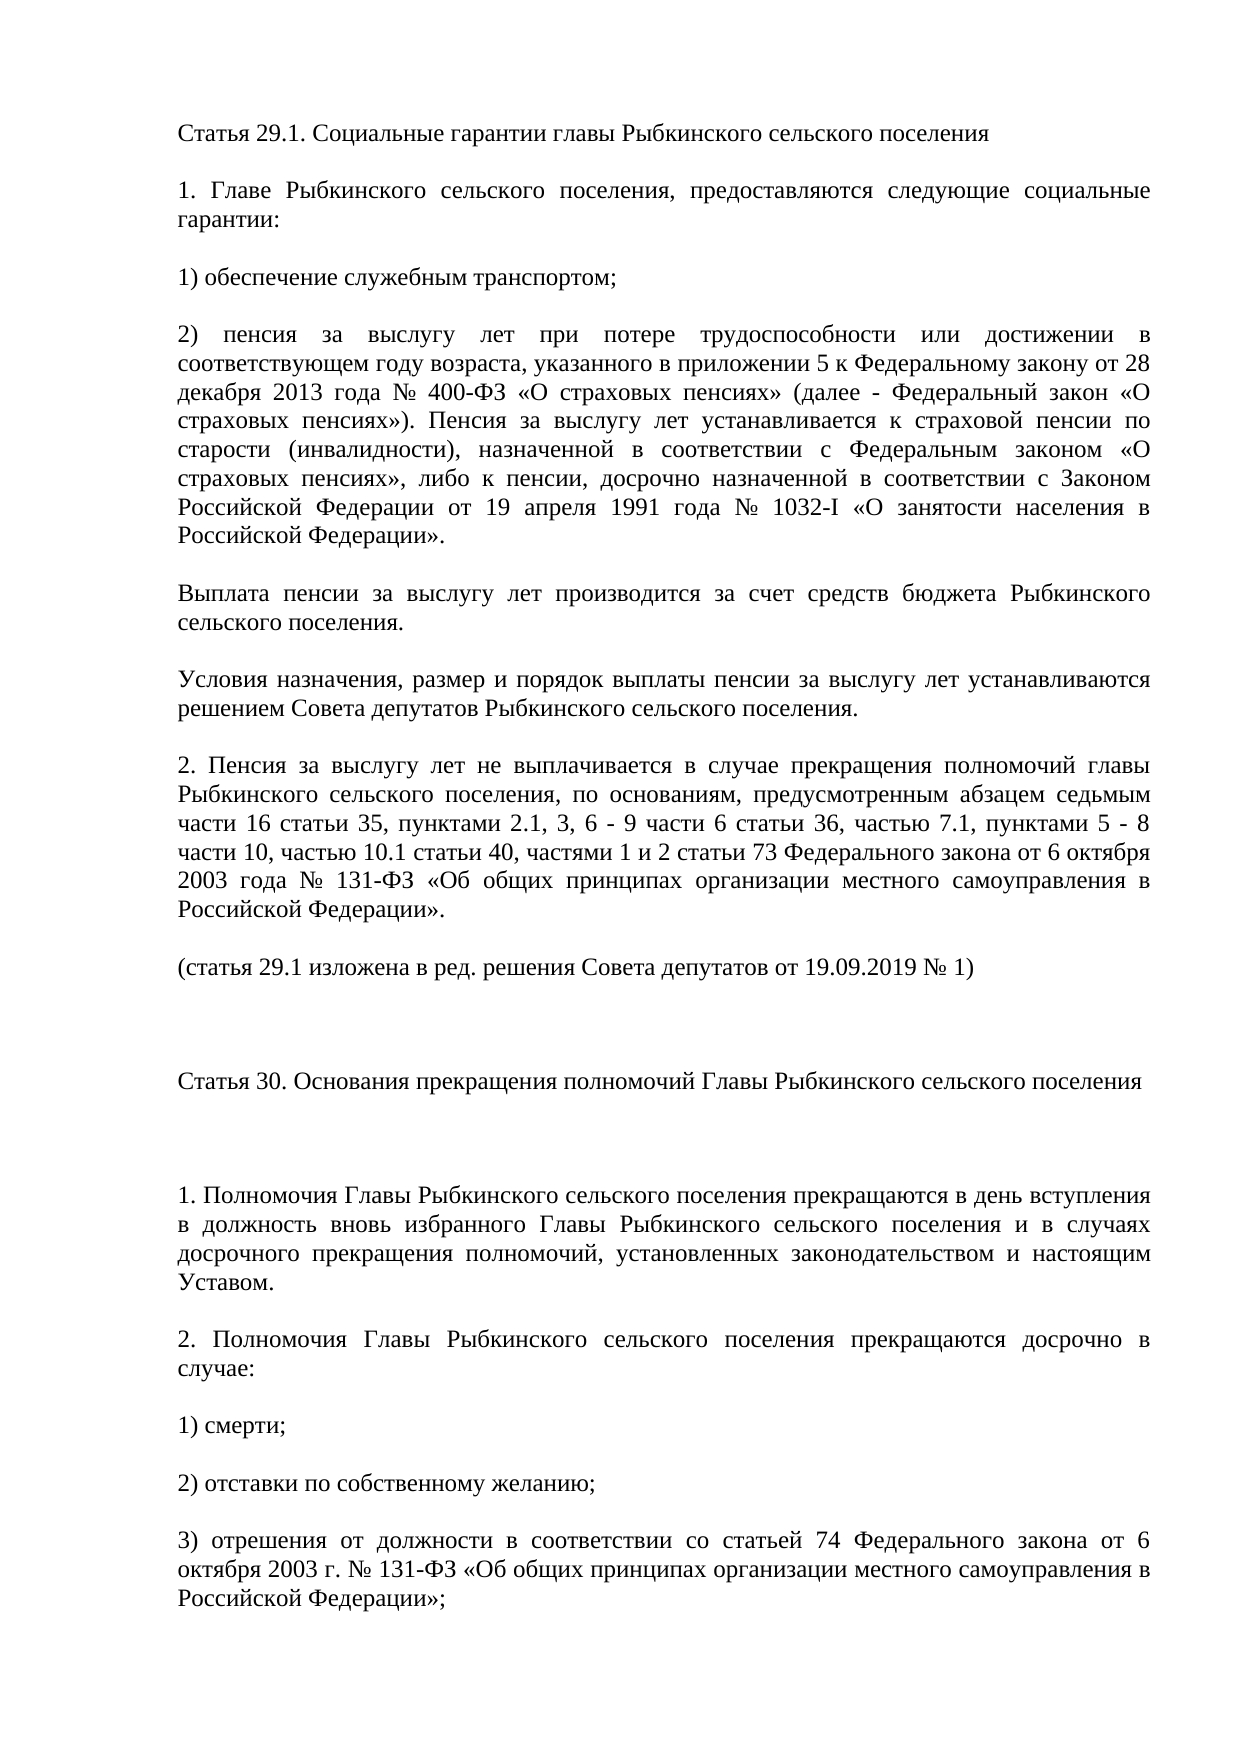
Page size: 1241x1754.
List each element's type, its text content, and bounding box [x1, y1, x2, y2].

text (статья 29.1 изложена в ред. решения Совета депутатов от 19.09.2019 № 1) [177, 952, 1152, 981]
text Выплата пенсии за выслугу лет производится за счет средств бюджета Рыбкинского сельского поселения. [177, 578, 1152, 636]
text 2) отставки по собственному желанию; [177, 1468, 1152, 1497]
text 2. Пенсия за выслугу лет не выплачивается в случае прекращения полномочий главы Рыбкинского сельского поселения, по основаниям, предусмотренным абзацем седьмым части 16 статьи 35, пунктами 2.1, 3, 6 - 9 части 6 статьи 36, частью 7.1, пунктами 5 - 8 части 10, частью 10.1 статьи 40, частями 1 и 2 статьи 73 Федерального закона от 6 октября 2003 года № 131-ФЗ «Об общих принципах организации местного самоуправления в Российской Федерации». [177, 751, 1152, 923]
text Статья 29.1. Социальные гарантии главы Рыбкинского сельского поселения [177, 118, 1152, 147]
text 1. Главе Рыбкинского сельского поселения, предоставляются следующие социальные гарантии: [177, 176, 1152, 233]
text 2) пенсия за выслугу лет при потере трудоспособности или достижении в соответствующем году возраста, указанного в приложении 5 к Федеральному закону от 28 декабря 2013 года № 400-ФЗ «О страховых пенсиях» (далее - Федеральный закон «О страховых пенсиях»). Пенсия за выслугу лет устанавливается к страховой пенсии по старости (инвалидности), назначенной в соответствии с Федеральным законом «О страховых пенсиях», либо к пенсии, досрочно назначенной в соответствии с Законом Российской Федерации от 19 апреля 1991 года № 1032-I «О занятости населения в Российской Федерации». [177, 319, 1152, 549]
text 1) смерти; [177, 1410, 1152, 1439]
text 3) отрешения от должности в соответствии со статьей 74 Федерального закона от 6 октября 2003 г. № 131-ФЗ «Об общих принципах организации местного самоуправления в Российской Федерации»; [177, 1525, 1152, 1612]
text Статья 30. Основания прекращения полномочий Главы Рыбкинского сельского поселения [177, 1066, 1152, 1095]
text Условия назначения, размер и порядок выплаты пенсии за выслугу лет устанавливаются решением Совета депутатов Рыбкинского сельского поселения. [177, 664, 1152, 722]
text 1. Полномочия Главы Рыбкинского сельского поселения прекращаются в день вступления в должность вновь избранного Главы Рыбкинского сельского поселения и в случаях досрочного прекращения полномочий, установленных законодательством и настоящим Уставом. [177, 1180, 1152, 1295]
text 2. Полномочия Главы Рыбкинского сельского поселения прекращаются досрочно в случае: [177, 1324, 1152, 1382]
text 1) обеспечение служебным транспортом; [177, 262, 1152, 291]
